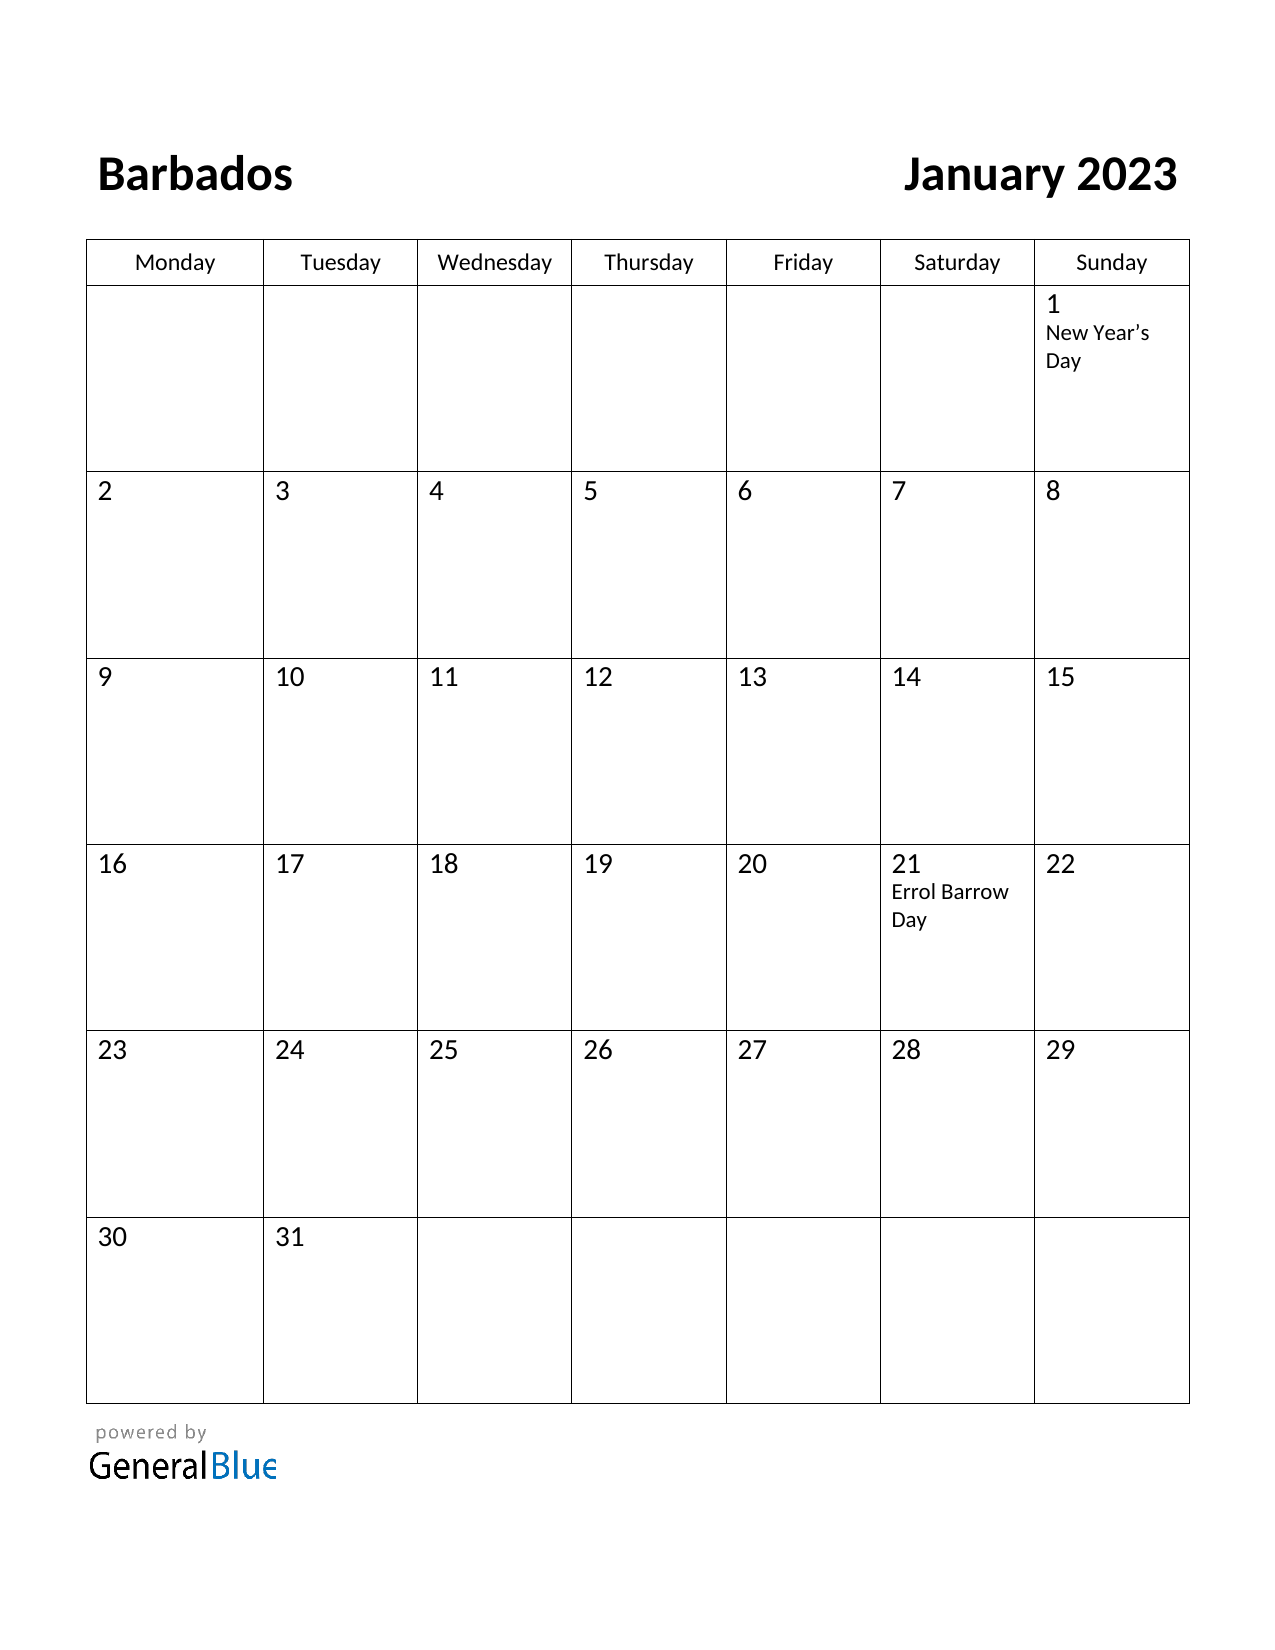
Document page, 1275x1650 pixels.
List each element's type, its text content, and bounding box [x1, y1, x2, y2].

table_cell [572, 505, 726, 657]
table_cell [881, 1250, 1034, 1403]
table_cell 27 [727, 1031, 880, 1064]
table_cell [418, 1250, 571, 1403]
table_cell [881, 691, 1034, 844]
table_cell 17 [264, 845, 417, 877]
table_cell 1 [1035, 286, 1189, 318]
table_cell 4 [418, 472, 571, 504]
table_cell [727, 1218, 880, 1250]
table_cell [1035, 878, 1189, 1030]
table_cell [418, 318, 571, 471]
table_cell Tuesday [264, 240, 417, 284]
table_cell 20 [727, 845, 880, 877]
table_cell [1035, 691, 1189, 844]
table_cell 14 [881, 659, 1034, 691]
table_cell [881, 505, 1034, 657]
table_cell [727, 691, 880, 844]
table_cell [727, 878, 880, 1030]
table_cell 15 [1035, 659, 1189, 691]
table_cell [418, 691, 571, 844]
table_cell [727, 1064, 880, 1217]
table_cell [572, 1250, 726, 1403]
table_cell 10 [264, 659, 417, 691]
table_cell [418, 1064, 571, 1217]
table_cell Thursday [572, 240, 726, 284]
table_cell 24 [264, 1031, 417, 1064]
table_cell [572, 691, 726, 844]
table_cell 6 [727, 472, 880, 504]
table_cell Sunday [1035, 240, 1189, 284]
table_cell 7 [881, 472, 1034, 504]
table_cell [86, 1404, 1189, 1502]
table_cell [264, 691, 417, 844]
table_cell [418, 1218, 571, 1250]
table_cell Saturday [881, 240, 1034, 284]
table_cell [572, 1064, 726, 1217]
table_cell [87, 878, 263, 1030]
table_cell [87, 691, 263, 844]
table_cell [87, 286, 263, 318]
table_cell [1035, 1064, 1189, 1217]
table_cell [881, 1064, 1034, 1217]
table_cell [264, 1064, 417, 1217]
table_cell 23 [87, 1031, 263, 1064]
table_cell 30 [87, 1218, 263, 1250]
table_cell 3 [264, 472, 417, 504]
table_cell [881, 286, 1034, 318]
table_cell 18 [418, 845, 571, 877]
table_cell [727, 286, 880, 318]
table_cell Wednesday [418, 240, 571, 284]
table_cell 13 [727, 659, 880, 691]
table_cell [418, 878, 571, 1030]
table_cell [727, 318, 880, 471]
table_cell 16 [87, 845, 263, 877]
table_cell [572, 1218, 726, 1250]
table_cell 26 [572, 1031, 726, 1064]
table_cell Errol Barrow Day [881, 878, 1034, 1030]
table_cell [881, 318, 1034, 471]
table_cell 9 [87, 659, 263, 691]
table_cell 2 [87, 472, 263, 504]
table_cell [87, 318, 263, 471]
table_header January 2023 [572, 105, 1189, 239]
table_cell [727, 505, 880, 657]
table_cell Friday [727, 240, 880, 284]
table_header Barbados [86, 105, 572, 239]
table_cell [87, 505, 263, 657]
table_cell 19 [572, 845, 726, 877]
table_cell 11 [418, 659, 571, 691]
table_cell [264, 286, 417, 318]
table_cell [1035, 1250, 1189, 1403]
table_cell [572, 318, 726, 471]
table_cell 28 [881, 1031, 1034, 1064]
table_cell Monday [87, 240, 263, 284]
table_cell 5 [572, 472, 726, 504]
table_cell [572, 286, 726, 318]
table_cell [1035, 505, 1189, 657]
table_cell 12 [572, 659, 726, 691]
table_cell [418, 286, 571, 318]
table_cell 29 [1035, 1031, 1189, 1064]
table_cell New Year’s Day [1035, 318, 1189, 471]
table_cell [881, 1218, 1034, 1250]
table_cell [264, 505, 417, 657]
table_cell 21 [881, 845, 1034, 877]
table_cell [1035, 1218, 1189, 1250]
table_cell 25 [418, 1031, 571, 1064]
table_cell [264, 878, 417, 1030]
table_cell [87, 1250, 263, 1403]
table_cell [418, 505, 571, 657]
table_cell [727, 1250, 880, 1403]
picture [88, 1421, 276, 1484]
table_cell 31 [264, 1218, 417, 1250]
table_cell [87, 1064, 263, 1217]
table_cell [264, 318, 417, 471]
table_cell 22 [1035, 845, 1189, 877]
table_cell 8 [1035, 472, 1189, 504]
table_cell [264, 1250, 417, 1403]
table_cell [572, 878, 726, 1030]
